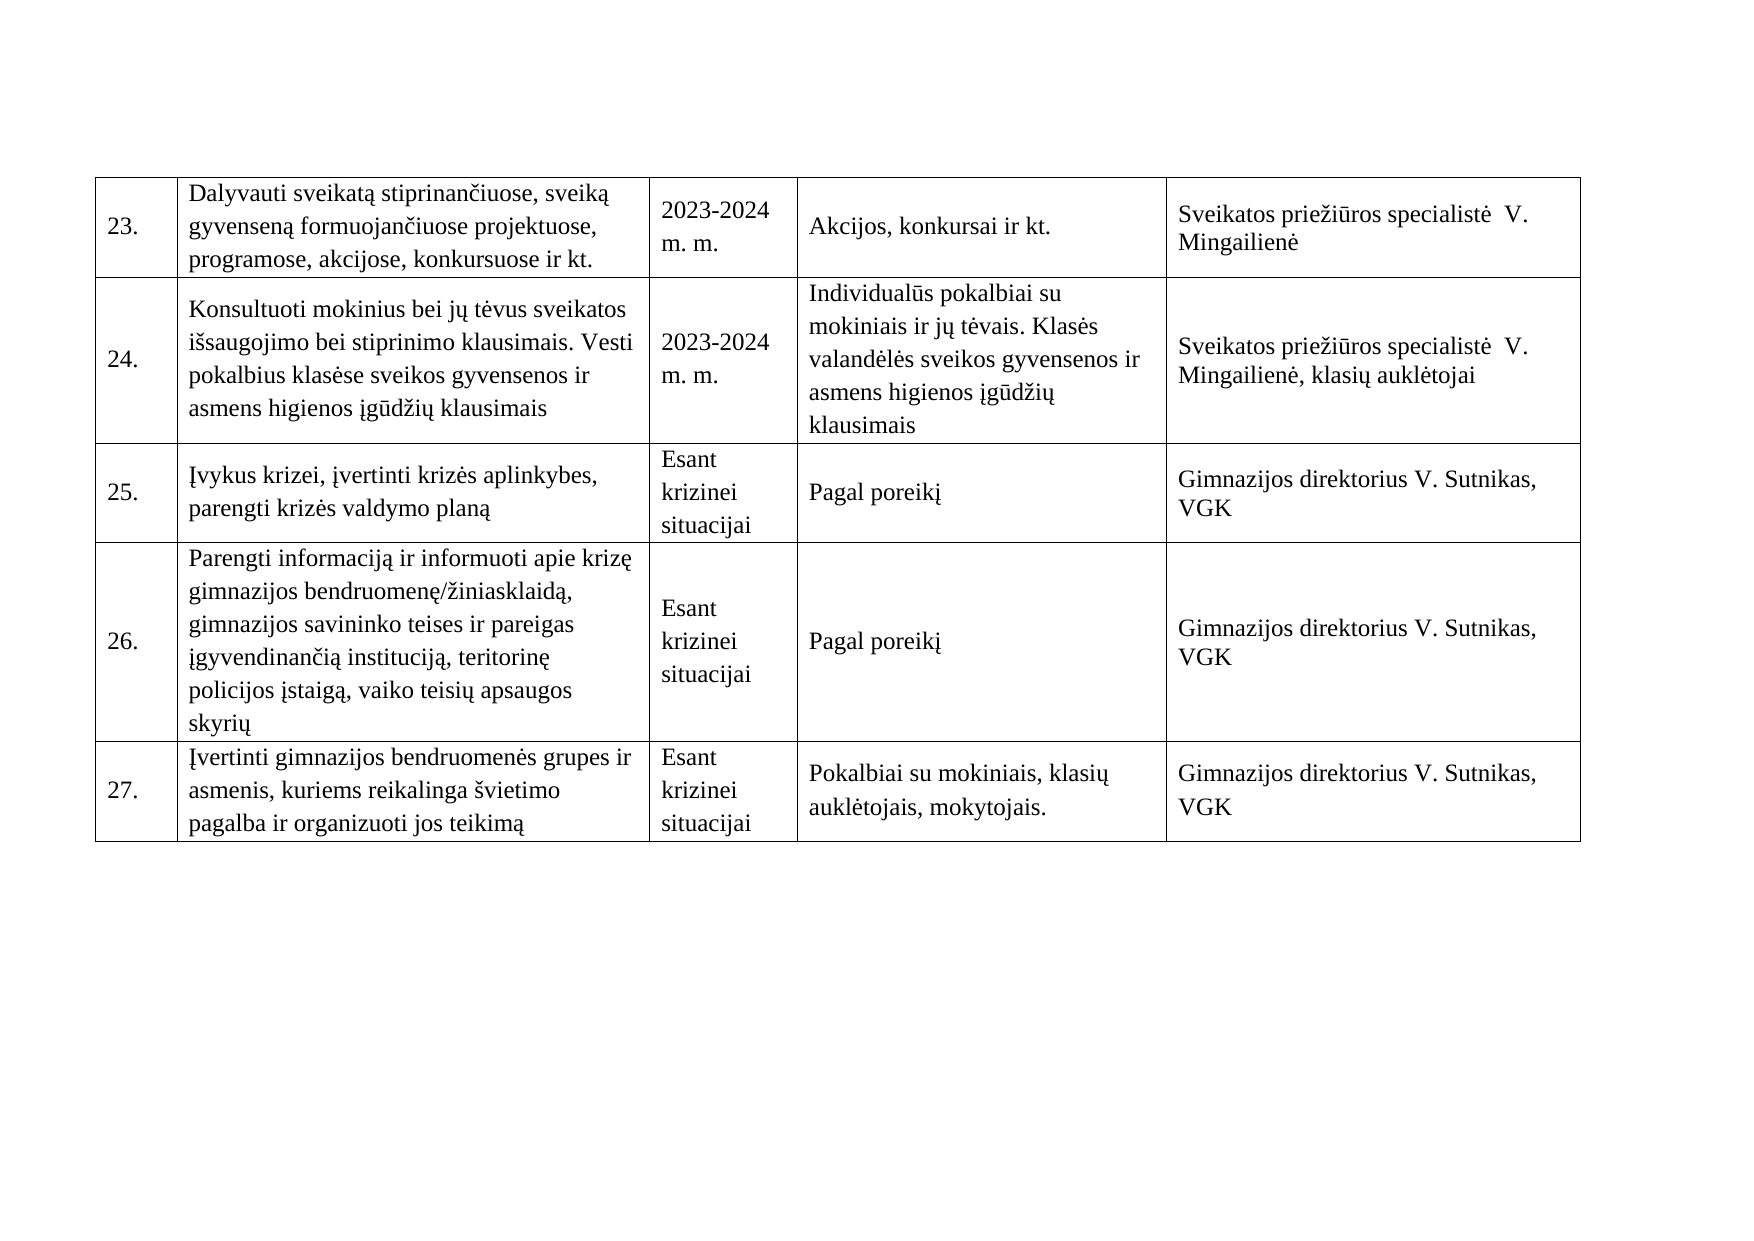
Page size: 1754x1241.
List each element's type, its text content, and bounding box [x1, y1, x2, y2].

table_cell Konsultuoti mokinius bei jų tėvus sveikatos išsaugojimo bei stiprinimo klausimais. Vesti pokalbius klasėse sveikos gyvensenos ir asmens higienos įgūdžių klausimais [178, 278, 649, 443]
table_cell Individualūs pokalbiai su mokiniais ir jų tėvais. Klasės valandėlės sveikos gyvensenos ir asmens higienos įgūdžių klausimais [798, 278, 1166, 443]
table_cell Esant krizinei situacijai [650, 444, 797, 542]
table_cell Gimnazijos direktorius V. Sutnikas, VGK [1167, 444, 1580, 542]
table_cell Pagal poreikį [798, 444, 1166, 542]
table_cell 23. [96, 178, 177, 277]
table_cell Esant krizinei situacijai [650, 742, 797, 841]
table_cell 2023-2024 m. m. [650, 278, 797, 443]
table_cell 26. [96, 543, 177, 741]
table_cell Esant krizinei situacijai [650, 543, 797, 741]
table_cell 27. [96, 742, 177, 841]
table_cell 2023-2024 m. m. [650, 178, 797, 277]
table_cell Įvykus krizei, įvertinti krizės aplinkybes, parengti krizės valdymo planą [178, 444, 649, 542]
table_cell Sveikatos priežiūros specialistė V. Mingailienė [1167, 178, 1580, 277]
table_cell Parengti informaciją ir informuoti apie krizę gimnazijos bendruomenę/žiniasklaidą, gimnazijos savininko teises ir pareigas įgyvendinančią instituciją, teritorinę policijos įstaigą, vaiko teisių apsaugos skyrių [178, 543, 649, 741]
table_cell Gimnazijos direktorius V. Sutnikas, VGK [1167, 742, 1580, 841]
table_cell 24. [96, 278, 177, 443]
table_cell Sveikatos priežiūros specialistė V. Mingailienė, klasių auklėtojai [1167, 278, 1580, 443]
table_cell Pagal poreikį [798, 543, 1166, 741]
table_cell 25. [96, 444, 177, 542]
table_cell Įvertinti gimnazijos bendruomenės grupes ir asmenis, kuriems reikalinga švietimo pagalba ir organizuoti jos teikimą [178, 742, 649, 841]
table_cell Dalyvauti sveikatą stiprinančiuose, sveiką gyvenseną formuojančiuose projektuose, programose, akcijose, konkursuose ir kt. [178, 178, 649, 277]
table_cell Gimnazijos direktorius V. Sutnikas, VGK [1167, 543, 1580, 741]
table_cell Pokalbiai su mokiniais, klasių auklėtojais, mokytojais. [798, 742, 1166, 841]
table_cell Akcijos, konkursai ir kt. [798, 178, 1166, 277]
